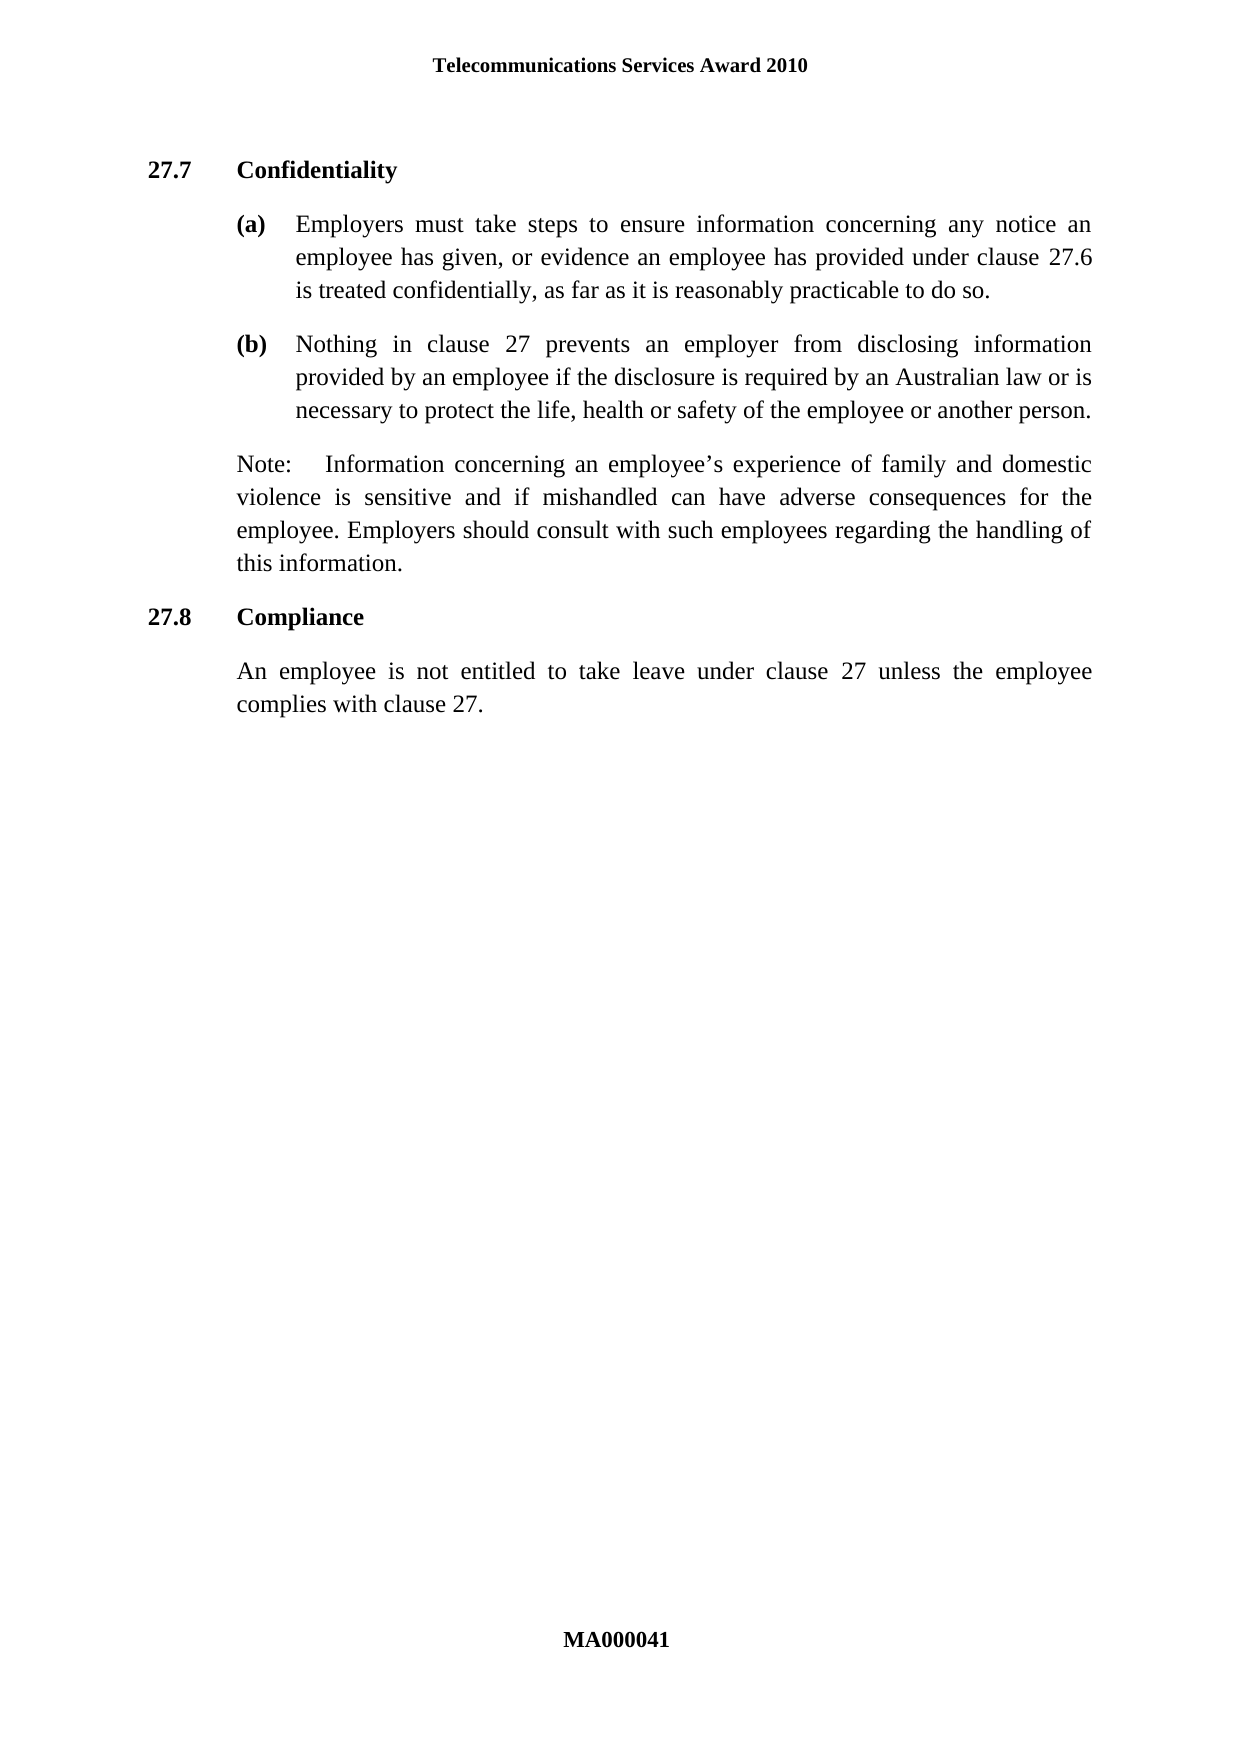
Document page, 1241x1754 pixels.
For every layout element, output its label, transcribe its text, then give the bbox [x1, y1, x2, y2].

text Employers must take steps to ensure information concerning any notice an employee has given, or evidence an employee has provided under clause 27.6 is treated confidentially, as far as it is reasonably practicable to do so. [236, 209, 1092, 304]
text An employee is not entitled to take leave under clause 27 unless the employee complies with clause 27. [236, 656, 1092, 718]
text Confidentiality [148, 155, 1092, 184]
text Note: Information concerning an employee’s experience of family and domestic violence is sensitive and if mishandled can have adverse consequences for the employee. Employers should consult with such employees regarding the handling of this information. [236, 449, 1092, 577]
text Compliance [148, 602, 1092, 631]
text Nothing in clause 27 prevents an employer from disclosing information provided by an employee if the disclosure is required by an Australian law or is necessary to protect the life, health or safety of the employee or another person. [236, 329, 1092, 424]
